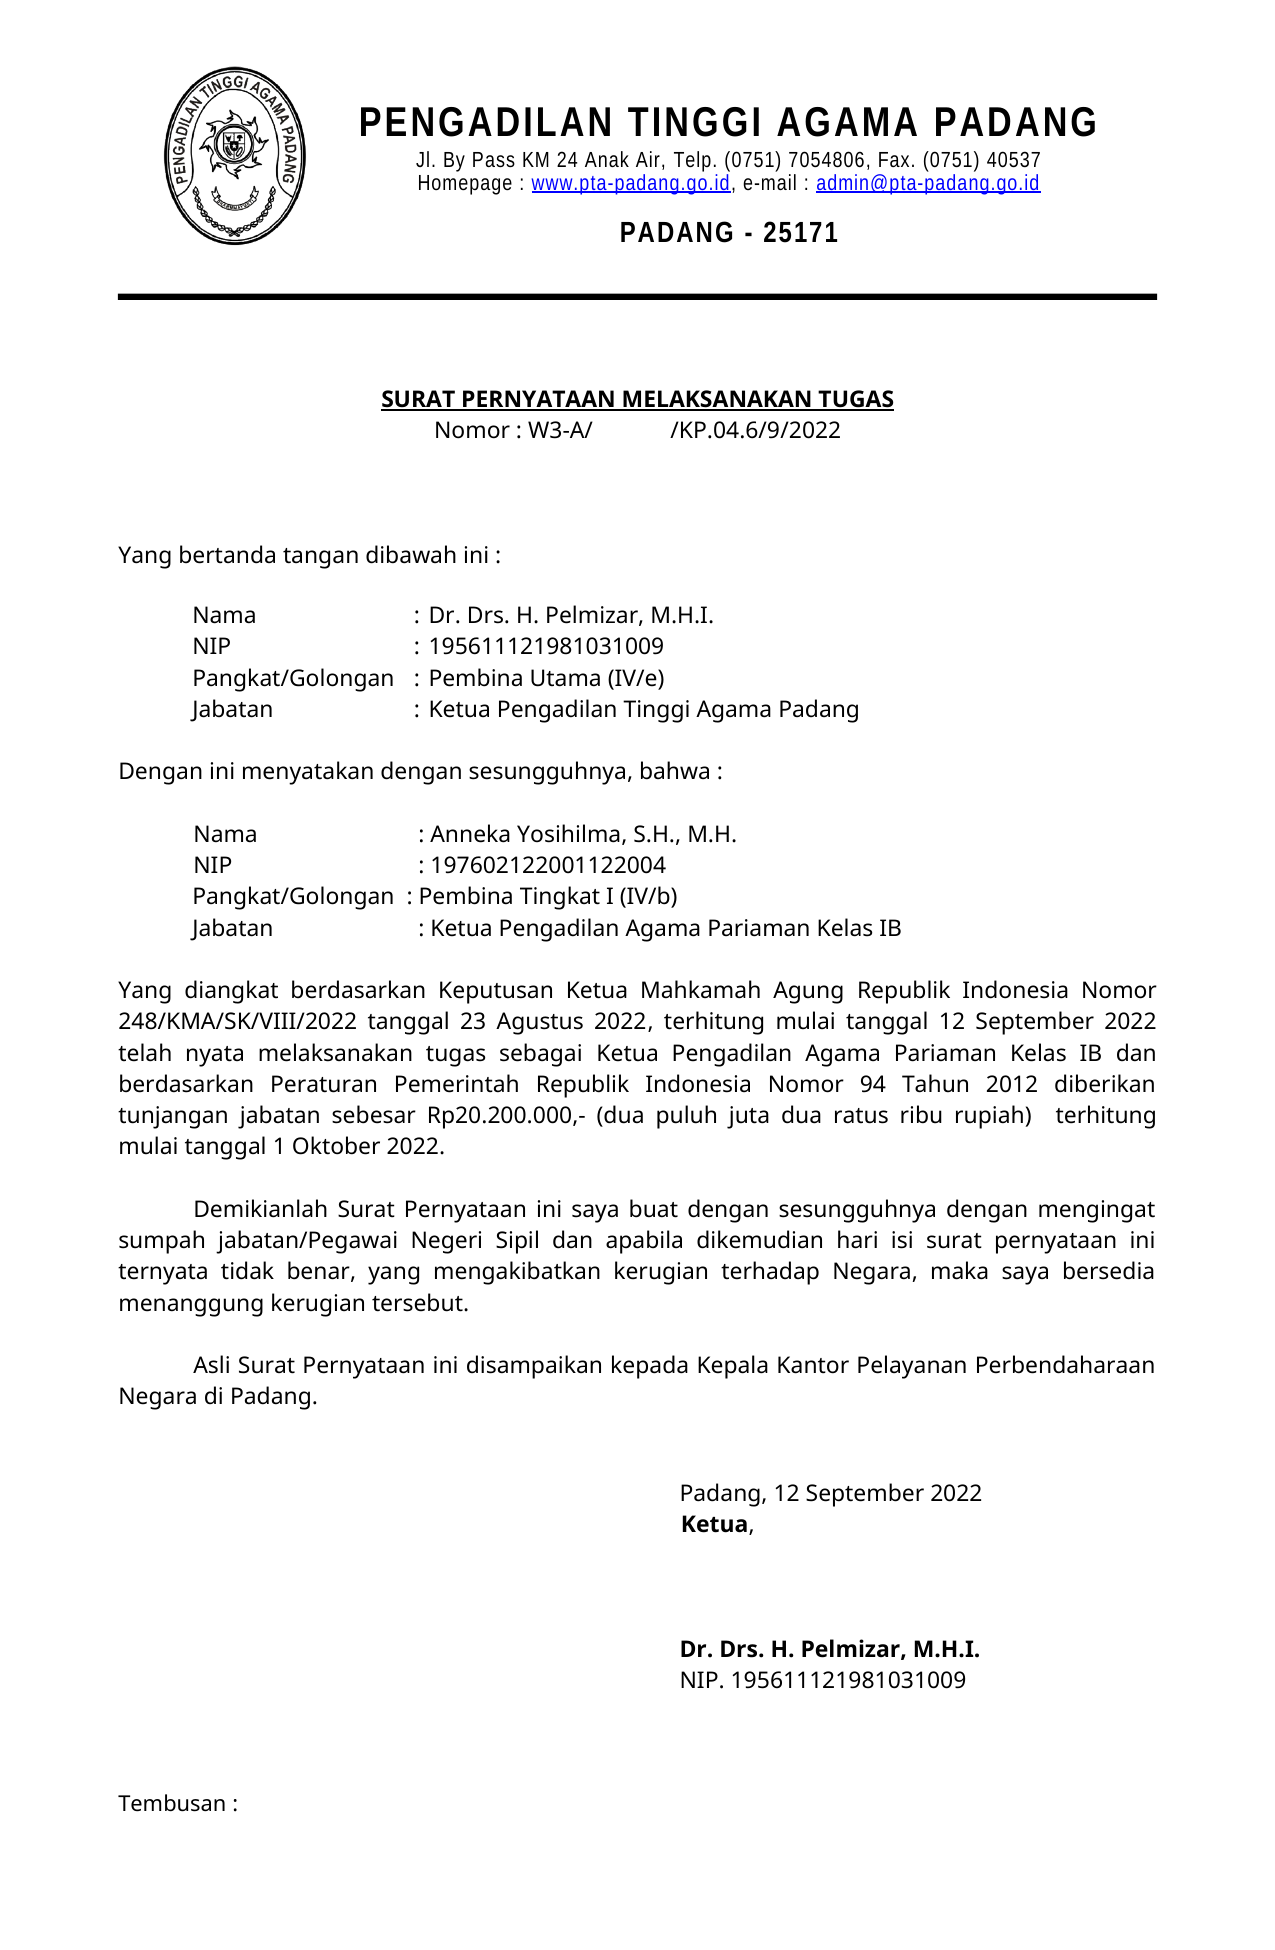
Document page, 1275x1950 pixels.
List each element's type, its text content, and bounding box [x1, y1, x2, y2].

text Jabatan : Ketua Pengadilan Agama Pariaman Kelas IB [192, 911, 1157, 943]
text Tembusan : [118, 1788, 1157, 1818]
text Pangkat/Golongan : Pembina Utama (IV/e) [192, 661, 1157, 693]
text Asli Surat Pernyataan ini disampaikan kepada Kepala Kantor Pelayanan Perbendaharaan Negara di Padang. [118, 1349, 1157, 1411]
text Jabatan : Ketua Pengadilan Tinggi Agama Padang [192, 693, 1157, 724]
text SURAT PERNYATAAN MELAKSANAKAN TUGAS [118, 383, 1157, 414]
text Nomor : W3-A/ /KP.04.6/9/2022 [118, 414, 1157, 445]
text NIP : 195611121981031009 [192, 630, 1157, 661]
text Dr. Drs. H. Pelmizar, M.H.I. [679, 1633, 1157, 1664]
text Demikianlah Surat Pernyataan ini saya buat dengan sesungguhnya dengan mengingat sumpah jabatan/Pegawai Negeri Sipil dan apabila dikemudian hari isi surat pernyataan ini ternyata tidak benar, yang mengakibatkan kerugian terhadap Negara, maka saya bersedia menanggung kerugian tersebut. [118, 1193, 1157, 1318]
text Ketua, [118, 1508, 1157, 1539]
picture [163, 66, 307, 246]
text Nama : Dr. Drs. H. Pelmizar, M.H.I. [192, 599, 1157, 630]
text Dengan ini menyatakan dengan sesungguhnya, bahwa : [118, 755, 1157, 786]
text Padang, 12 September 2022 [118, 1477, 1157, 1508]
text NIP : 197602122001122004 [118, 849, 1157, 880]
text Nama : Anneka Yosihilma, S.H., M.H. [118, 818, 1157, 849]
text Yang diangkat berdasarkan Keputusan Ketua Mahkamah Agung Republik Indonesia Nomor 248/KMA/SK/VIII/2022 tanggal 23 Agustus 2022, terhitung mulai tanggal 12 September 2022 telah nyata melaksanakan tugas sebagai Ketua Pengadilan Agama Pariaman Kelas IB dan berdasarkan Peraturan Pemerintah Republik Indonesia Nomor 94 Tahun 2012 diberikan tunjangan jabatan sebesar Rp20.200.000,- (dua puluh juta dua ratus ribu rupiah) terhitung mulai tanggal 1 Oktober 2022. [118, 974, 1157, 1161]
text NIP. 195611121981031009 [679, 1664, 1157, 1696]
text Pangkat/Golongan : Pembina Tingkat I (IV/b) [192, 880, 1157, 911]
text Yang bertanda tangan dibawah ini : [118, 539, 1157, 570]
